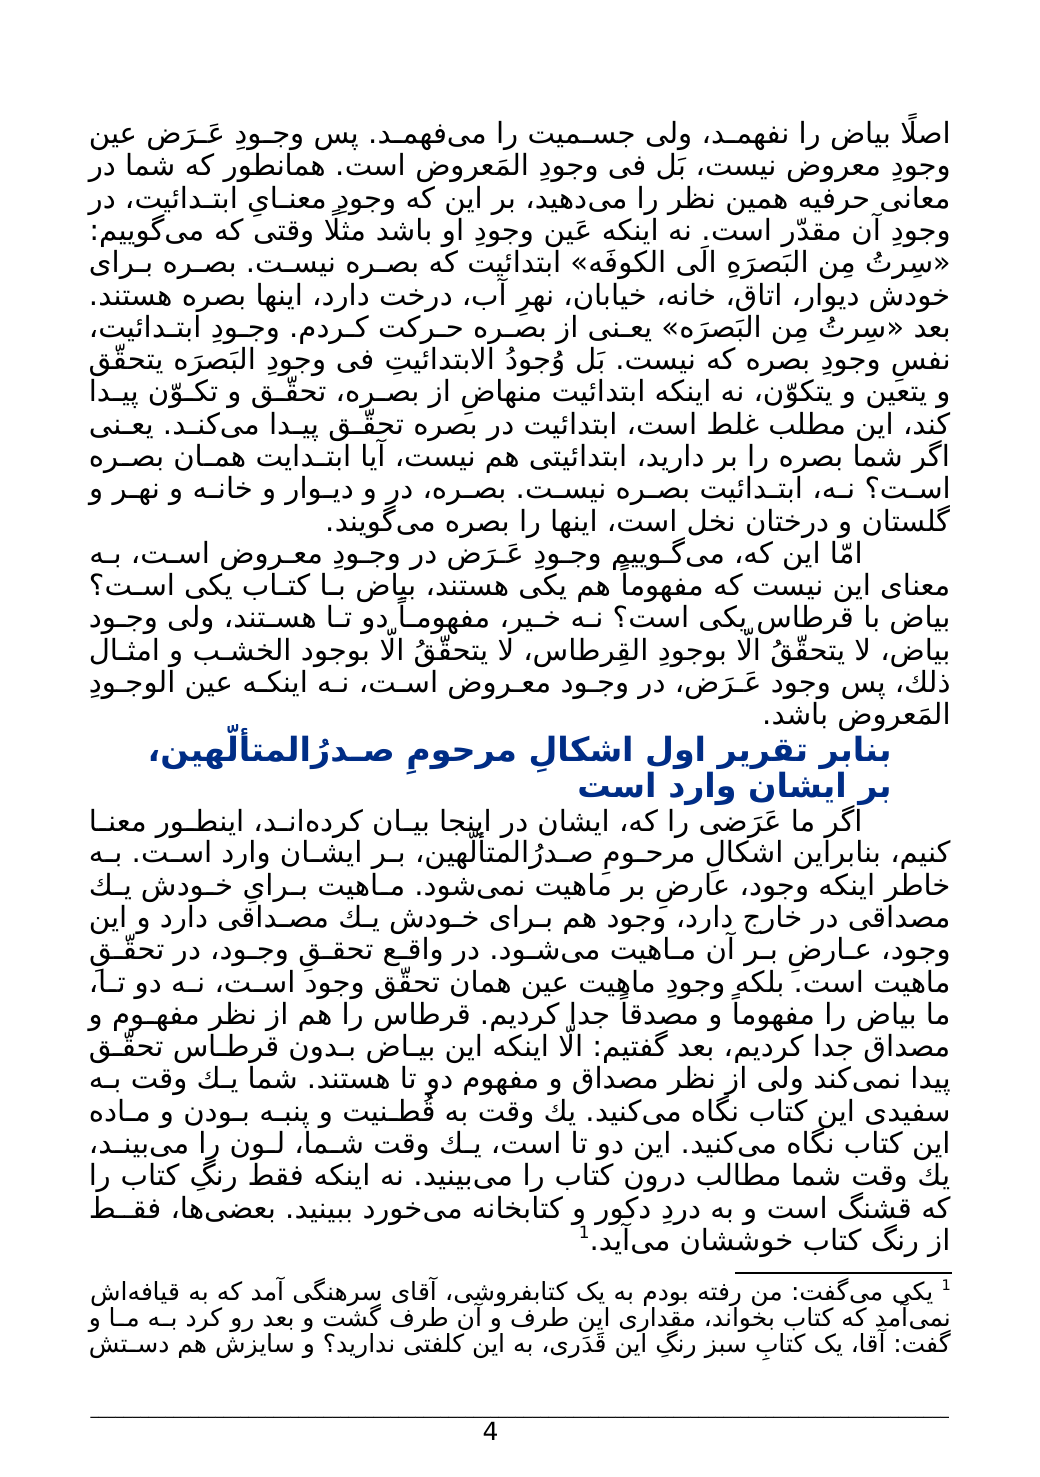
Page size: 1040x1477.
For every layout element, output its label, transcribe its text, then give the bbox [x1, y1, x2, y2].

text اگر ما عَرَضى را كه، ایشان در اینجا بیان كرده‌اند، اینطور معنا كنیم، بنابراین اشكالِ مرحومِ صدرُالمتألّهین، بر ایشان وارد است. به خاطر اینكه وجود، عارضِ بر ماهیت نمى‌شود. ماهیت براىِ خودش یك مصداقى در خارج دارد، وجود هم براى خودش یك مصداقى دارد و این وجود، عارضِ بر آن ماهیت مى‌شود. در واقع تحققِ وجود، در تحقّقِ ماهیت است. بلكه وجودِ ماهیت عین همان تحقّق وجود است، نه دو تا، ما بیاض را مفهوماً و مصدقاً جدا كردیم. قرطاس را هم از نظر مفهوم و مصداق جدا كردیم، بعد گفتیم: الّا اینكه این بیاض بدون قرطاس تحقّق پیدا نمى‌كند ولى از نظر مصداق و مفهوم دو تا هستند. شما یك وقت به سفیدى این كتاب نگاه مى‌كنید. یك وقت به قُطنیت و پنبه بودن و ماده این كتاب نگاه مى‌كنید. این دو تا است، یك وقت شما، لون را مى‌بیند، یك وقت شما مطالب درون كتاب را مى‌بینید. نه اینكه فقط رنگِ كتاب را كه قشنگ است و به دردِ دكور و كتابخانه مى‌خورد ببینید. بعضى‌ها، فقط از رنگ كتاب خوششان مى‌آید. [89, 805, 951, 1257]
text امّا این كه، مى‌گوییم وجودِ عَرَض در وجودِ معروض است، به معناى این نیست كه مفهوماً هم یكى هستند، بیاض با كتاب یكى است؟ بیاض با قرطاس یكى است؟ نه خیر، مفهوماً دو تا هستند، ولى وجود بیاض، لا یتحقّقُ الّا بوجودِ القِرطاس، لا یتحقّقُ الّا بوجود الخشب و امثال ذلك، پس وجود عَرَض، در وجود معروض است، نه اینكه عین الوجودِ المَعروض باشد. [89, 538, 951, 731]
subtitle بنابر تقریر اول اشكالِ مرحومِ صدرُالمتألّهین، بر ایشان وارد است [148, 731, 892, 805]
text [89, 118, 951, 538]
